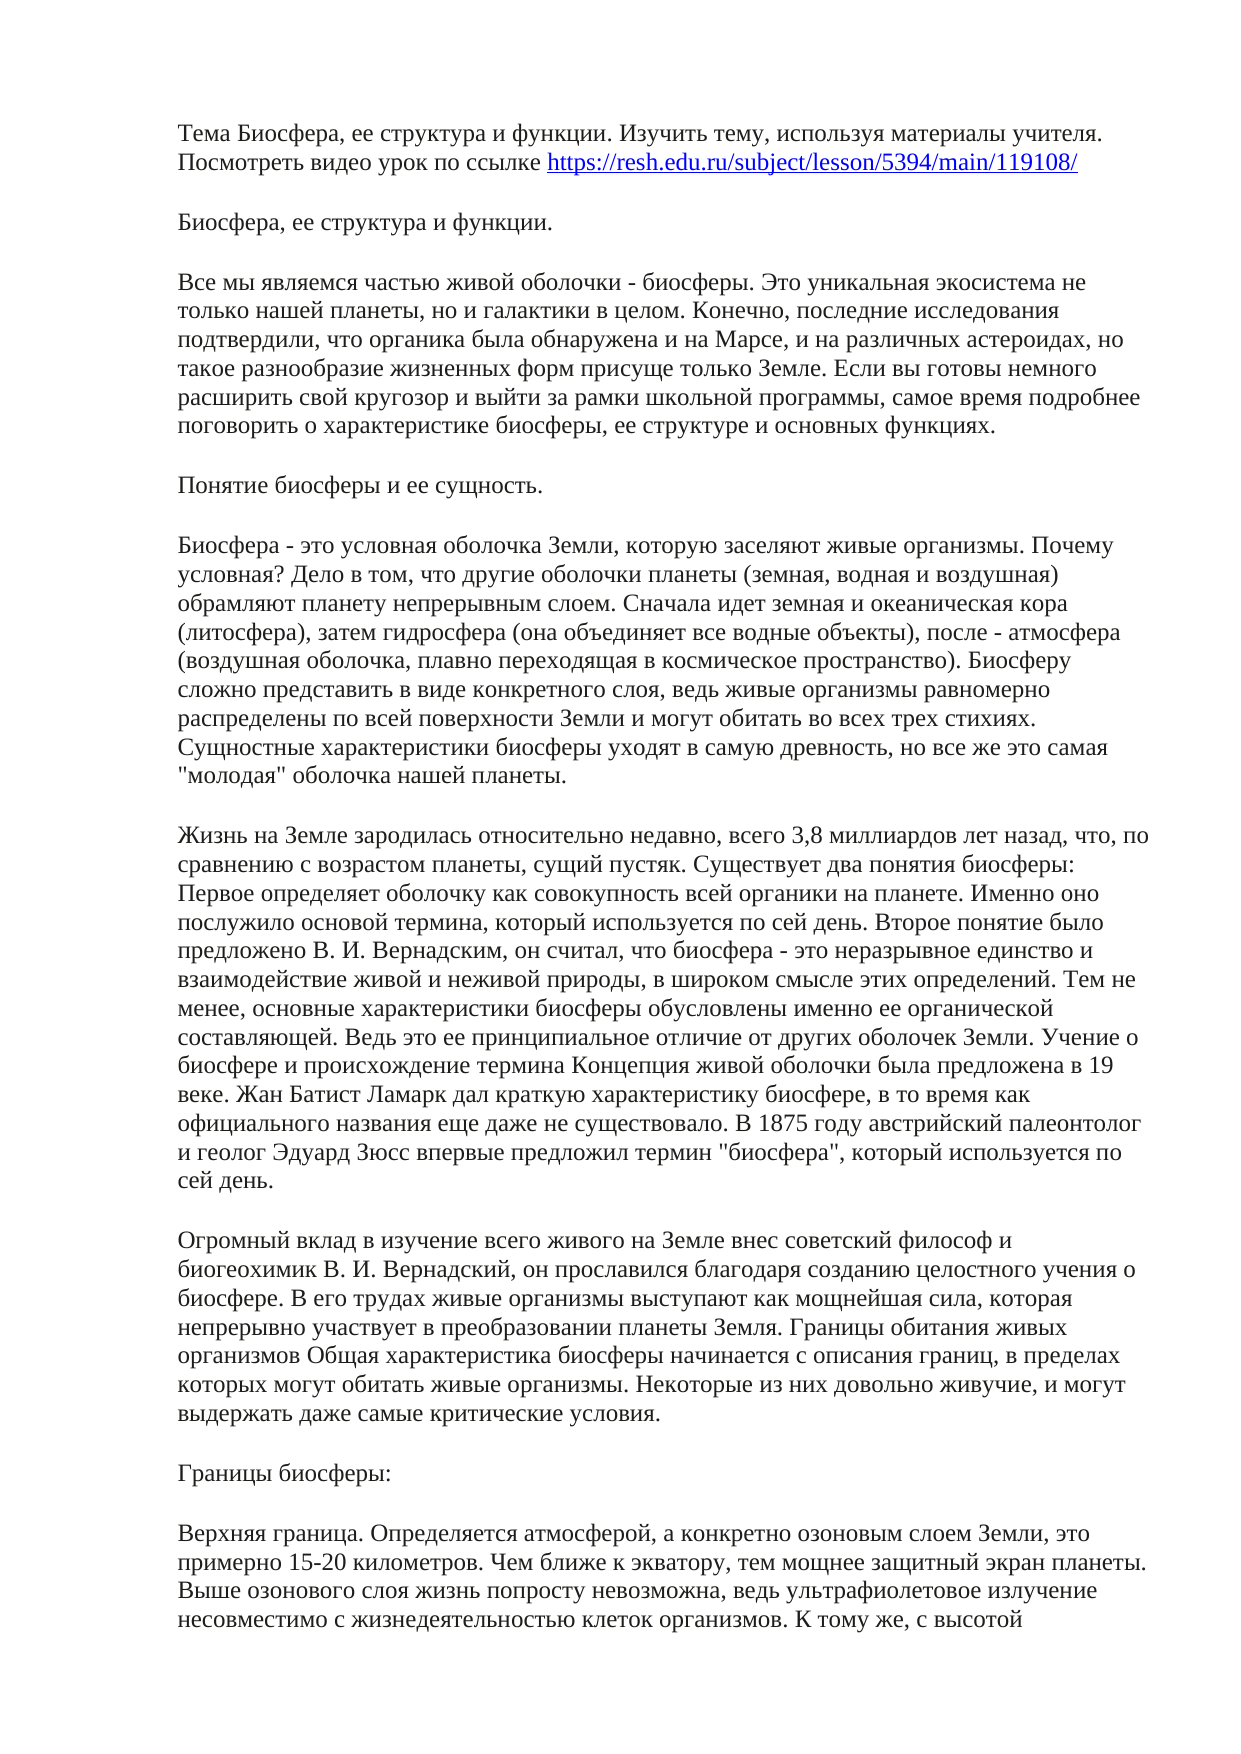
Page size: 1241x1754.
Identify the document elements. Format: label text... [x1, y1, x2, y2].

text Границы биосферы: [177, 1458, 1152, 1487]
text Жизнь на Земле зародилась относительно недавно, всего 3,8 миллиардов лет назад, что, по сравнению с возрастом планеты, сущий пустяк. Существует два понятия биосферы: Первое определяет оболочку как совокупность всей органики на планете. Именно оно послужило основой термина, который используется по сей день. Второе понятие было предложено В. И. Вернадским, он считал, что биосфера - это неразрывное единство и взаимодействие живой и неживой природы, в широком смысле этих определений. Тем не менее, основные характеристики биосферы обусловлены именно ее органической составляющей. Ведь это ее принципиальное отличие от других оболочек Земли. Учение о биосфере и происхождение термина Концепция живой оболочки была предложена в 19 веке. Жан Батист Ламарк дал краткую характеристику биосфере, в то время как официального названия еще даже не существовало. В 1875 году австрийский палеонтолог и геолог Эдуард Зюсс впервые предложил термин "биосфера", который используется по сей день. [177, 821, 1152, 1194]
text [177, 1518, 1152, 1633]
text Огромный вклад в изучение всего живого на Земле внес советский философ и биогеохимик В. И. Вернадский, он прославился благодаря созданию целостного учения о биосфере. В его трудах живые организмы выступают как мощнейшая сила, которая непрерывно участвует в преобразовании планеты Земля. Границы обитания живых организмов Общая характеристика биосферы начинается с описания границ, в пределах которых могут обитать живые организмы. Некоторые из них довольно живучие, и могут выдержать даже самые критические условия. [177, 1226, 1152, 1427]
text Тема Биосфера, ее структура и функции. Изучить тему, используя материалы учителя. Посмотреть видео урок по ссылке https://resh.edu.ru/subject/lesson/5394/main/119108/ [177, 118, 1152, 176]
text Все мы являемся частью живой оболочки - биосферы. Это уникальная экосистема не только нашей планеты, но и галактики в целом. Конечно, последние исследования подтвердили, что органика была обнаружена и на Марсе, и на различных астероидах, но такое разнообразие жизненных форм присуще только Земле. Если вы готовы немного расширить свой кругозор и выйти за рамки школьной программы, самое время подробнее поговорить о характеристике биосферы, ее структуре и основных функциях. [177, 267, 1152, 439]
text Биосфера - это условная оболочка Земли, которую заселяют живые организмы. Почему условная? Дело в том, что другие оболочки планеты (земная, водная и воздушная) обрамляют планету непрерывным слоем. Сначала идет земная и океаническая кора (литосфера), затем гидросфера (она объединяет все водные объекты), после - атмосфера (воздушная оболочка, плавно переходящая в космическое пространство). Биосферу сложно представить в виде конкретного слоя, ведь живые организмы равномерно распределены по всей поверхности Земли и могут обитать во всех трех стихиях. Сущностные характеристики биосферы уходят в самую древность, но все же это самая "молодая" оболочка нашей планеты. [177, 531, 1152, 789]
text Биосфера, ее структура и функции. [177, 207, 1152, 236]
text Понятие биосферы и ее сущность. [177, 471, 1152, 499]
